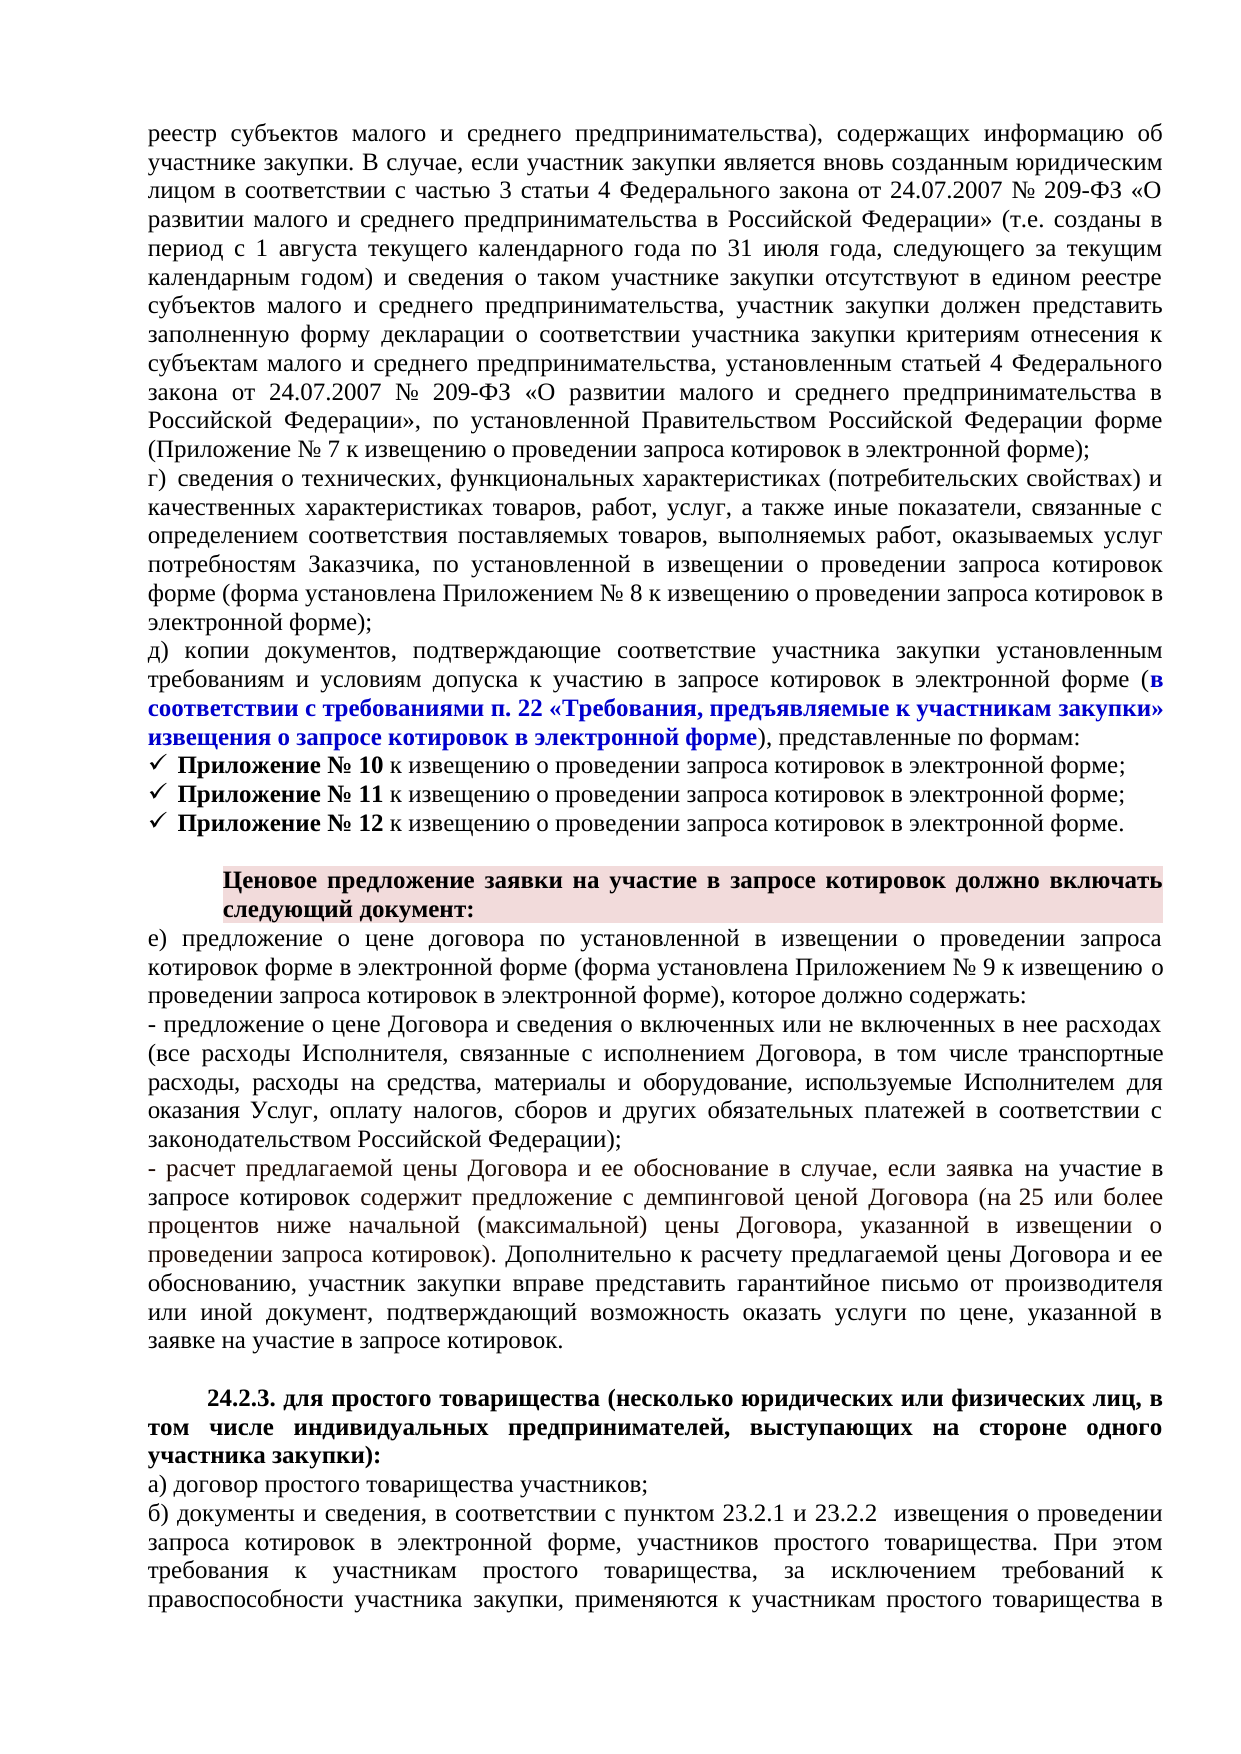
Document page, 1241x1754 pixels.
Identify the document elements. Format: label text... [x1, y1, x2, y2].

list Приложение № 11 к извещению о проведении запроса котировок в электронной форме; [148, 779, 1163, 808]
text - расчет предлагаемой цены Договора и ее обоснование в случае, если заявка на участие в запросе котировок содержит предложение с демпинговой ценой Договора (на 25 или более процентов ниже начальной (максимальной) цены Договора, указанной в извещении о проведении запроса котировок). Дополнительно к расчету предлагаемой цены Договора и ее обоснованию, участник закупки вправе представить гарантийное письмо от производителя или иной документ, подтверждающий возможность оказать услуги по цене, указанной в заявке на участие в запросе котировок. [148, 1153, 1163, 1354]
list сведения о технических, функциональных характеристиках (потребительских свойствах) и качественных характеристиках товаров, работ, услуг, а также иные показатели, связанные с определением соответствия поставляемых товаров, выполняемых работ, оказываемых услуг потребностям Заказчика, по установленной в извещении о проведении запроса котировок форме (форма установлена Приложением № 8 к извещению о проведении запроса котировок в электронной форме); [148, 463, 1163, 636]
list Приложение № 12 к извещению о проведении запроса котировок в электронной форме. [148, 808, 1163, 837]
text е) предложение о цене договора по установленной в извещении о проведении запроса котировок форме в электронной форме (форма установлена Приложением № 9 к извещению о проведении запроса котировок в электронной форме), которое должно содержать: [148, 923, 1163, 1009]
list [148, 118, 1163, 463]
text Ценовое предложение заявки на участие в запросе котировок должно включать следующий документ: [223, 866, 1163, 923]
text д) копии документов, подтверждающие соответствие участника закупки установленным требованиям и условиям допуска к участию в запросе котировок в электронной форме (в соответствии с требованиями п. 22 «Требования, предъявляемые к участникам закупки» извещения о запросе котировок в электронной форме), представленные по формам: [148, 636, 1163, 751]
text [148, 1498, 1163, 1613]
list Приложение № 10 к извещению о проведении запроса котировок в электронной форме; [148, 751, 1163, 779]
text 24.2.3. для простого товарищества (несколько юридических или физических лиц, в том числе индивидуальных предпринимателей, выступающих на стороне одного участника закупки): [148, 1383, 1163, 1469]
text а) договор простого товарищества участников; [148, 1469, 1163, 1498]
text - предложение о цене Договора и сведения о включенных или не включенных в нее расходах (все расходы Исполнителя, связанные с исполнением Договора, в том числе транспортные расходы, расходы на средства, материалы и оборудование, используемые Исполнителем для оказания Услуг, оплату налогов, сборов и других обязательных платежей в соответствии с законодательством Российской Федерации); [148, 1009, 1163, 1153]
